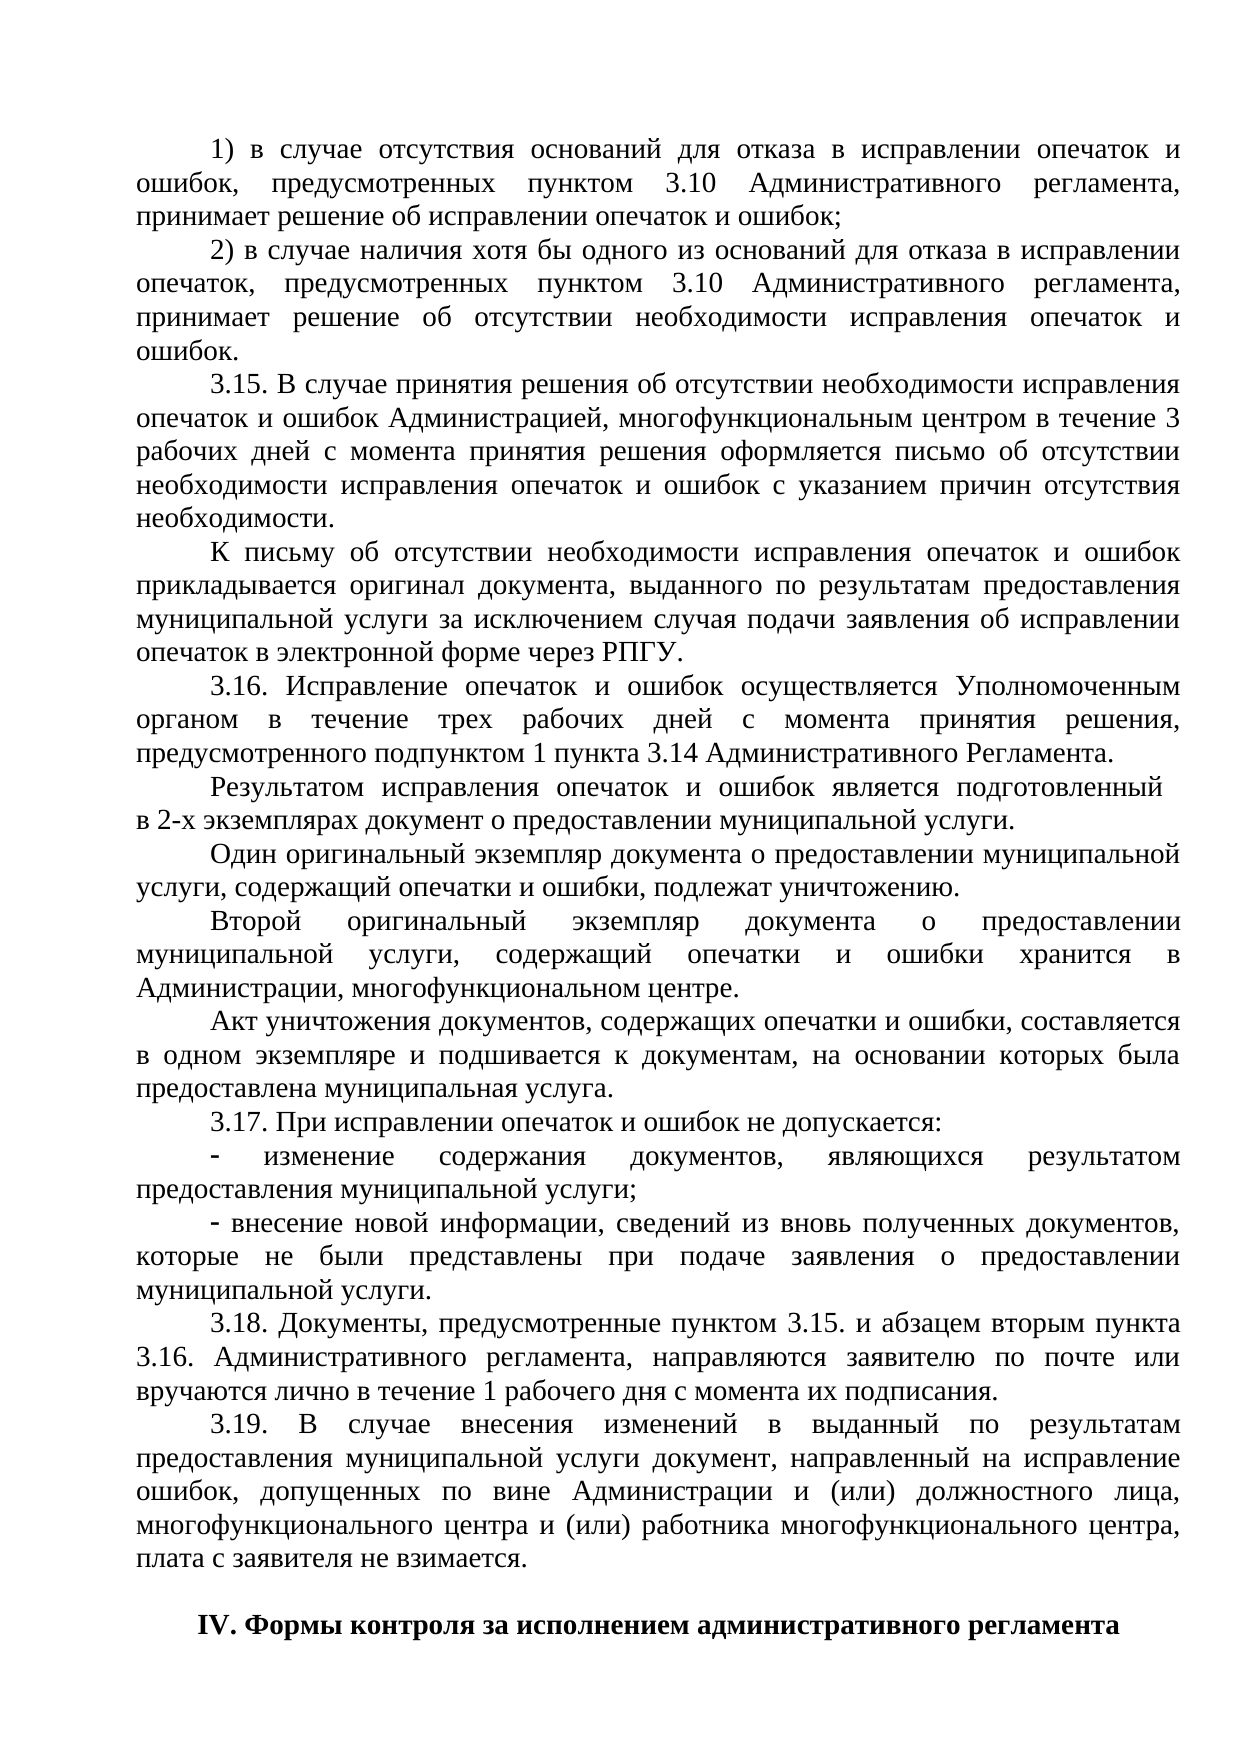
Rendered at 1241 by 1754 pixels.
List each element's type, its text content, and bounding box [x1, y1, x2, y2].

text 3.16. Исправление опечаток и ошибок осуществляется Уполномоченным органом в течение трех рабочих дней с момента принятия решения, предусмотренного подпунктом 1 пункта 3.14 Административного Регламента. [136, 668, 1181, 769]
text 2) в случае наличия хотя бы одного из оснований для отказа в исправлении опечаток, предусмотренных пунктом 3.10 Административного регламента, принимает решение об отсутствии необходимости исправления опечаток и ошибок. [136, 232, 1181, 366]
text изменение содержания документов, являющихся результатом предоставления муниципальной услуги; [136, 1138, 1181, 1205]
text 3.15. В случае принятия решения об отсутствии необходимости исправления опечаток и ошибок Администрацией, многофункциональным центром в течение 3 рабочих дней с момента принятия решения оформляется письмо об отсутствии необходимости исправления опечаток и ошибок с указанием причин отсутствия необходимости. [136, 366, 1181, 534]
text 3.17. При исправлении опечаток и ошибок не допускается: [136, 1104, 1181, 1138]
text Результатом исправления опечаток и ошибок является подготовленный в 2-х экземплярах документ о предоставлении муниципальной услуги. [136, 769, 1181, 836]
text Акт уничтожения документов, содержащих опечатки и ошибки, составляется в одном экземпляре и подшивается к документам, на основании которых была предоставлена муниципальная услуга. [136, 1003, 1181, 1104]
text Один оригинальный экземпляр документа о предоставлении муниципальной услуги, содержащий опечатки и ошибки, подлежат уничтожению. [136, 836, 1181, 903]
text 3.18. Документы, предусмотренные пунктом 3.15. и абзацем вторым пункта 3.16. Административного регламента, направляются заявителю по почте или вручаются лично в течение 1 рабочего дня с момента их подписания. [136, 1306, 1181, 1406]
text 3.19. В случае внесения изменений в выданный по результатам предоставления муниципальной услуги документ, направленный на исправление ошибок, допущенных по вине Администрации и (или) должностного лица, многофункционального центра и (или) работника многофункционального центра, плата с заявителя не взимается. [136, 1406, 1181, 1574]
text внесение новой информации, сведений из вновь полученных документов, которые не были представлены при подаче заявления о предоставлении муниципальной услуги. [136, 1205, 1181, 1306]
text IV. Формы контроля за исполнением административного регламента [136, 1607, 1181, 1641]
text Второй оригинальный экземпляр документа о предоставлении муниципальной услуги, содержащий опечатки и ошибки хранится в Администрации, многофункциональном центре. [136, 903, 1181, 1003]
text К письму об отсутствии необходимости исправления опечаток и ошибок прикладывается оригинал документа, выданного по результатам предоставления муниципальной услуги за исключением случая подачи заявления об исправлении опечаток в электронной форме через РПГУ. [136, 534, 1181, 668]
text 1) в случае отсутствия оснований для отказа в исправлении опечаток и ошибок, предусмотренных пунктом 3.10 Административного регламента, принимает решение об исправлении опечаток и ошибок; [136, 131, 1181, 232]
